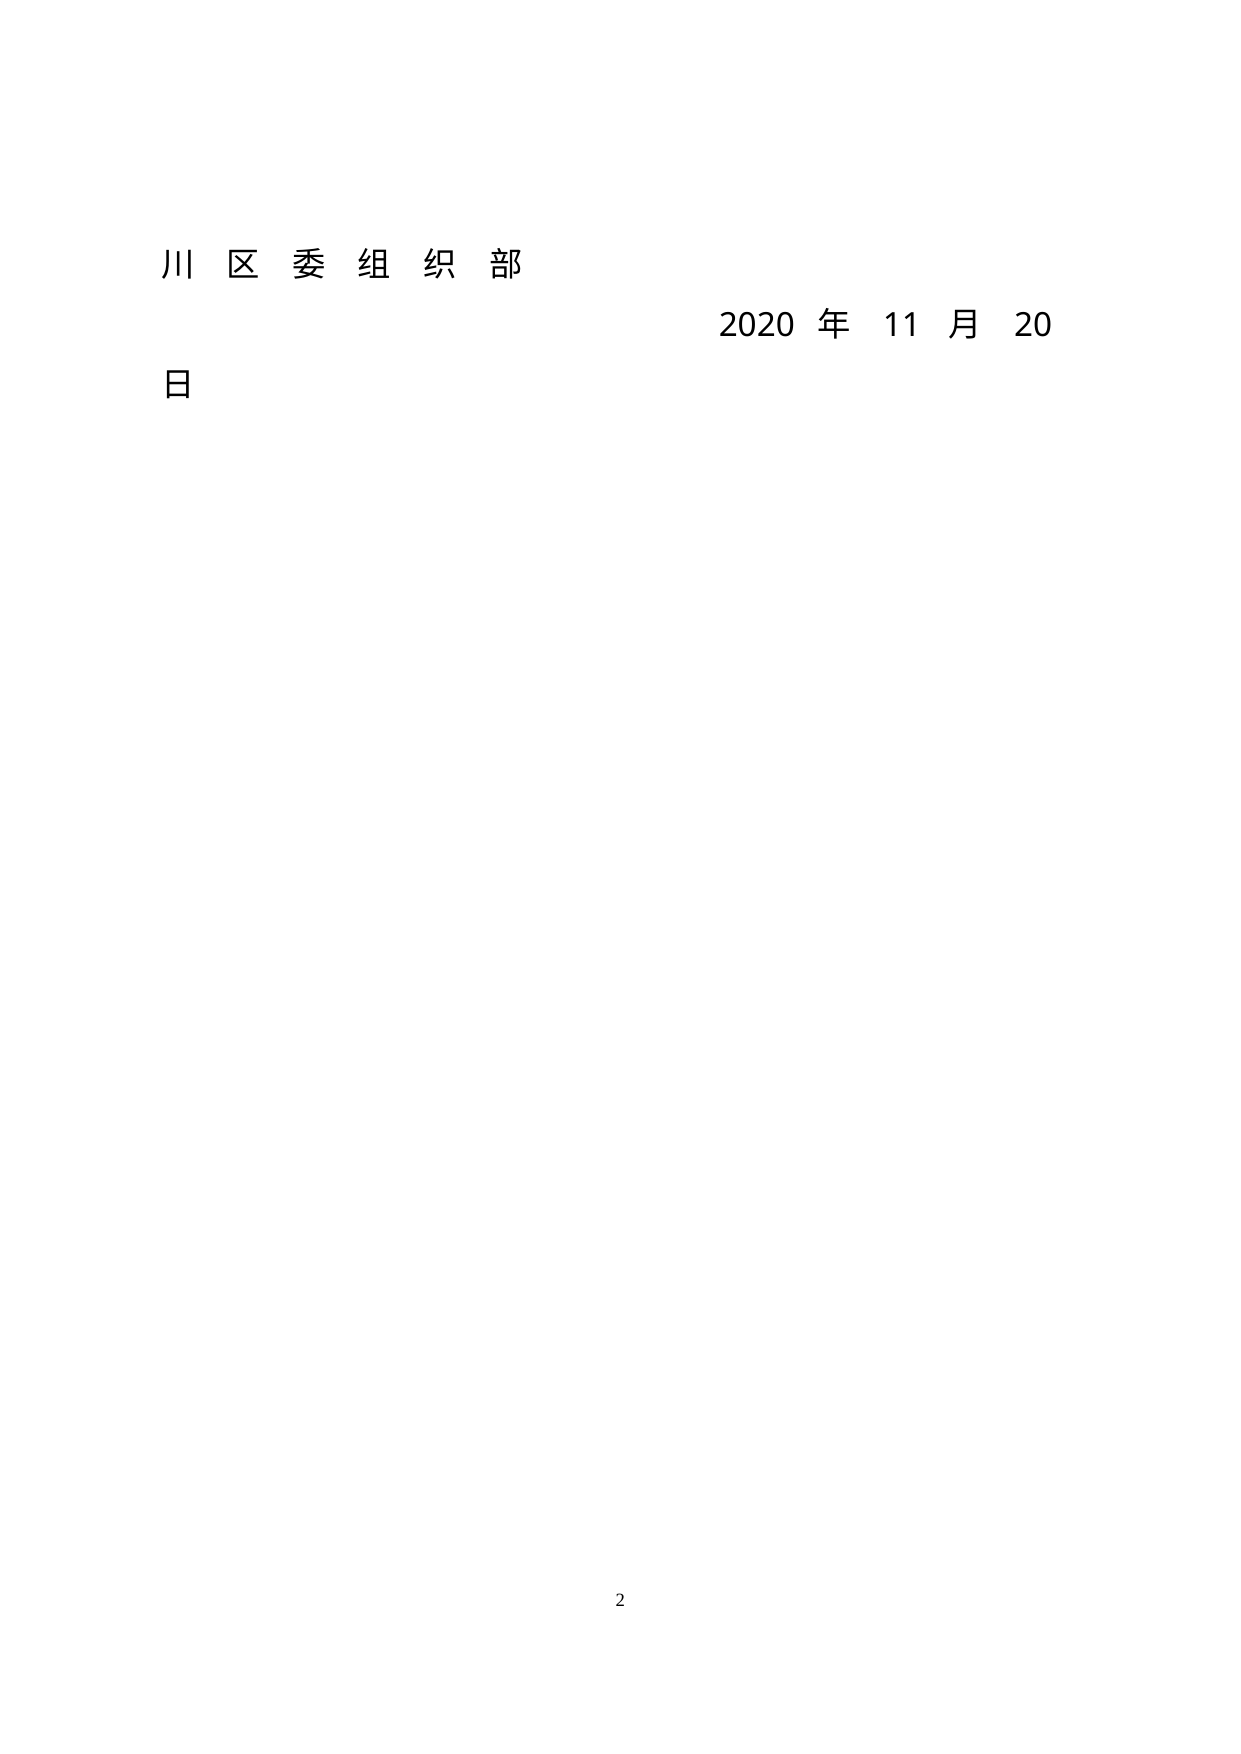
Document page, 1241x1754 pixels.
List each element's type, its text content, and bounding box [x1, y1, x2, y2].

text 中共重庆市合川区委组织部 [161, 231, 1079, 292]
text 2020年11月20日 [161, 292, 1079, 412]
